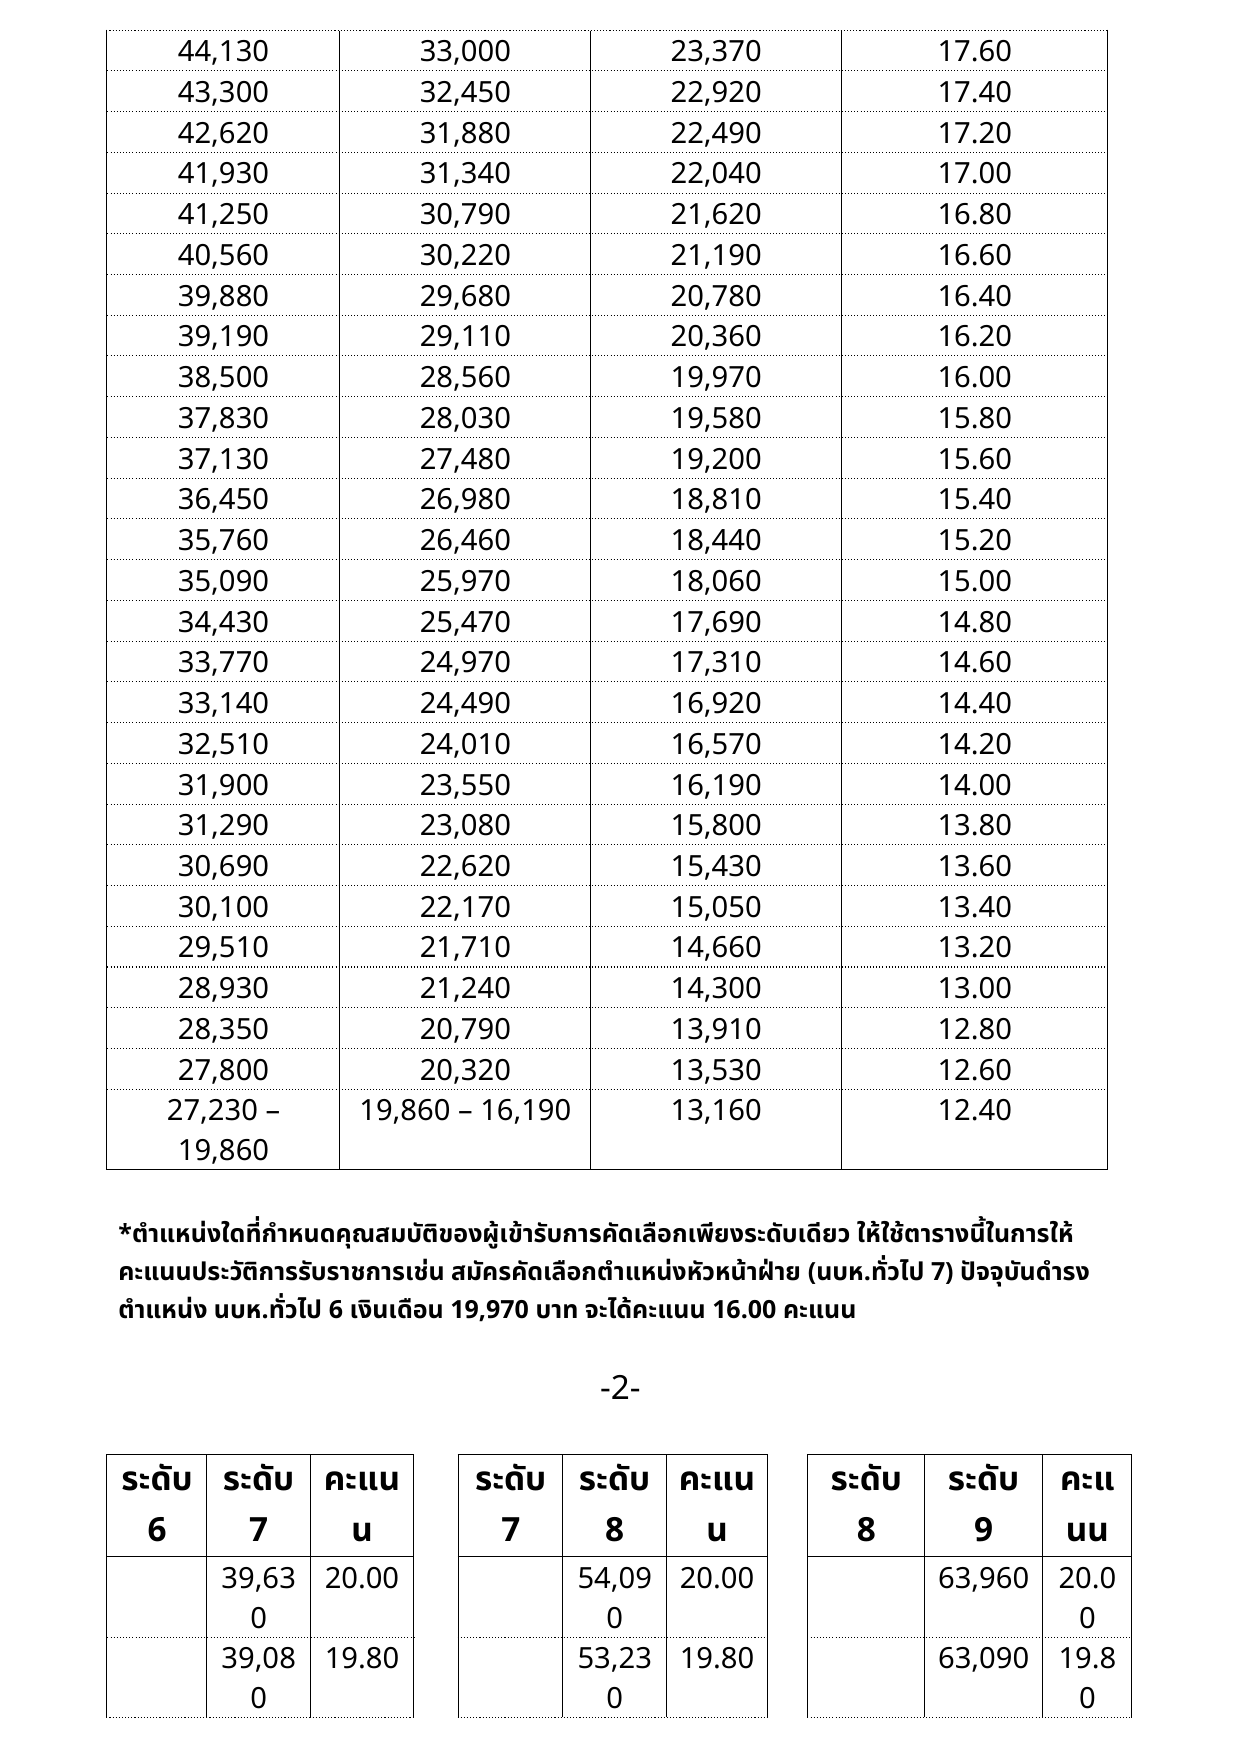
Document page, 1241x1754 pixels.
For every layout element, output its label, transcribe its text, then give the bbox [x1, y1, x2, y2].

table_cell 13.20 [842, 926, 1107, 966]
table_cell 20,320 [340, 1048, 590, 1088]
table_cell 26,460 [340, 518, 590, 559]
table_cell 35,090 [107, 559, 339, 600]
table_cell 31,340 [340, 152, 590, 192]
table_cell 24,010 [340, 722, 590, 763]
table_cell 12.60 [842, 1048, 1107, 1088]
table_cell 31,900 [107, 763, 339, 803]
text -2- [118, 1363, 1122, 1409]
table_cell 31,290 [107, 804, 339, 844]
table_cell 22,620 [340, 844, 590, 885]
table_header คะแนน [311, 1455, 413, 1556]
table_cell 17.20 [842, 111, 1107, 152]
table_cell 34,430 [107, 600, 339, 641]
table_cell 29,110 [340, 315, 590, 355]
table_cell 13.60 [842, 844, 1107, 885]
table_cell 23,550 [340, 763, 590, 803]
table_cell 15.00 [842, 559, 1107, 600]
table_cell 13,160 [591, 1089, 841, 1169]
table_cell 14,660 [591, 926, 841, 966]
table_cell 18,440 [591, 518, 841, 559]
table_cell 15.80 [842, 396, 1107, 437]
table_header ระดับ 8 [563, 1455, 666, 1556]
table_cell 24,970 [340, 641, 590, 681]
table_header ระดับ 7 [459, 1455, 562, 1556]
table_cell [808, 1637, 924, 1717]
table_cell 32,510 [107, 722, 339, 763]
table_cell 20,360 [591, 315, 841, 355]
table_cell 39,880 [107, 274, 339, 315]
table_cell [414, 1637, 458, 1717]
table_cell 43,300 [107, 70, 339, 111]
table_cell 17,310 [591, 641, 841, 681]
table_cell 17.60 [842, 30, 1107, 70]
table_cell 20.00 [667, 1557, 767, 1637]
table_cell 15.60 [842, 437, 1107, 478]
table_cell [459, 1557, 562, 1637]
table_cell 15,430 [591, 844, 841, 885]
table_cell 30,690 [107, 844, 339, 885]
table_cell 12.40 [842, 1089, 1107, 1169]
table_cell 21,240 [340, 966, 590, 1007]
table_cell 14.80 [842, 600, 1107, 641]
table_cell 18,810 [591, 478, 841, 518]
table_cell 20.00 [311, 1557, 413, 1637]
table_cell [808, 1557, 924, 1637]
table_cell 22,490 [591, 111, 841, 152]
table_cell 39,190 [107, 315, 339, 355]
table_header [414, 1454, 458, 1556]
table_cell 42,620 [107, 111, 339, 152]
table_header คะแนน [667, 1455, 767, 1556]
table_cell 54,090 [563, 1557, 666, 1637]
table_cell 41,250 [107, 193, 339, 233]
table_cell 33,770 [107, 641, 339, 681]
table_cell 17,690 [591, 600, 841, 641]
table_cell 35,760 [107, 518, 339, 559]
table_cell 27,800 [107, 1048, 339, 1088]
table_cell 14.40 [842, 681, 1107, 722]
table_cell 40,560 [107, 233, 339, 274]
table_cell 41,930 [107, 152, 339, 192]
table_cell 38,500 [107, 355, 339, 396]
table_cell 20.00 [1043, 1557, 1131, 1637]
table_cell 20,780 [591, 274, 841, 315]
table_header ระดับ 9 [925, 1455, 1042, 1556]
table_cell 23,370 [591, 30, 841, 70]
table_cell 16.00 [842, 355, 1107, 396]
table_cell 24,490 [340, 681, 590, 722]
table_cell 21,190 [591, 233, 841, 274]
table_cell 21,710 [340, 926, 590, 966]
table_cell 13,530 [591, 1048, 841, 1088]
table_cell 13.40 [842, 885, 1107, 926]
table_cell 63,960 [925, 1557, 1042, 1637]
table_cell 25,470 [340, 600, 590, 641]
table_header [768, 1454, 807, 1556]
table_cell 53,230 [563, 1637, 666, 1717]
table_cell 22,170 [340, 885, 590, 926]
table_cell 19,580 [591, 396, 841, 437]
table_cell 32,450 [340, 70, 590, 111]
table_cell 20,790 [340, 1007, 590, 1048]
table_cell 12.80 [842, 1007, 1107, 1048]
table_cell 33,140 [107, 681, 339, 722]
table_cell 19.80 [311, 1637, 413, 1717]
table_cell 28,560 [340, 355, 590, 396]
table_cell 14.20 [842, 722, 1107, 763]
table_cell 19.80 [1043, 1637, 1131, 1717]
table_cell 16,570 [591, 722, 841, 763]
table_cell 30,220 [340, 233, 590, 274]
table_cell [768, 1556, 807, 1637]
table_header ระดับ 8 [808, 1455, 924, 1556]
table_cell 28,930 [107, 966, 339, 1007]
table_cell 17.00 [842, 152, 1107, 192]
table_cell 21,620 [591, 193, 841, 233]
table_cell 25,970 [340, 559, 590, 600]
table_cell 63,090 [925, 1637, 1042, 1717]
table_cell 37,130 [107, 437, 339, 478]
table_cell 14.60 [842, 641, 1107, 681]
table_cell 30,100 [107, 885, 339, 926]
table_cell 16.40 [842, 274, 1107, 315]
table_cell 16.20 [842, 315, 1107, 355]
table_cell [414, 1556, 458, 1637]
table_cell 16,190 [591, 763, 841, 803]
table_cell [768, 1637, 807, 1717]
table_cell 44,130 [107, 30, 339, 70]
table_cell 19,200 [591, 437, 841, 478]
table_cell 31,880 [340, 111, 590, 152]
text *ตำแหน่งใดที่กำหนดคุณสมบัติของผู้เข้ารับการคัดเลือกเพียงระดับเดียว ให้ใช้ตารางนี้ในการให้คะแนนประวัติการรับราชการเช่น สมัครคัดเลือกตำแหน่งหัวหน้าฝ่าย (นบห.ทั่วไป 7) ปัจจุบันดำรงตำแหน่ง นบห.ทั่วไป 6 เงินเดือน 19,970 บาท จะได้คะแนน 16.00 คะแนน [118, 1215, 1122, 1329]
table_cell 15.20 [842, 518, 1107, 559]
table_cell 22,040 [591, 152, 841, 192]
table_cell [107, 1637, 206, 1717]
table_header คะแนน [1043, 1455, 1131, 1556]
table_cell 22,920 [591, 70, 841, 111]
table_cell 23,080 [340, 804, 590, 844]
table_header ระดับ 7 [207, 1455, 310, 1556]
table_cell 19,860 – 16,190 [340, 1089, 590, 1169]
table_cell 13.00 [842, 966, 1107, 1007]
table_cell 39,630 [207, 1557, 310, 1637]
table_cell 28,030 [340, 396, 590, 437]
table_cell 30,790 [340, 193, 590, 233]
table_cell 19,970 [591, 355, 841, 396]
table_cell 17.40 [842, 70, 1107, 111]
table_cell 27,480 [340, 437, 590, 478]
table_cell 15.40 [842, 478, 1107, 518]
table_cell 15,800 [591, 804, 841, 844]
table_cell [107, 1557, 206, 1637]
table_cell 29,680 [340, 274, 590, 315]
table_cell 27,230 – 19,860 [107, 1089, 339, 1169]
table_cell 39,080 [207, 1637, 310, 1717]
table_cell 16.60 [842, 233, 1107, 274]
table_cell 14,300 [591, 966, 841, 1007]
table_cell 13,910 [591, 1007, 841, 1048]
table_cell 16,920 [591, 681, 841, 722]
table_cell 14.00 [842, 763, 1107, 803]
table_cell 37,830 [107, 396, 339, 437]
table_cell 28,350 [107, 1007, 339, 1048]
table_cell 18,060 [591, 559, 841, 600]
table_cell 13.80 [842, 804, 1107, 844]
table_cell 19.80 [667, 1637, 767, 1717]
table_cell 16.80 [842, 193, 1107, 233]
table_cell 33,000 [340, 30, 590, 70]
table_cell 26,980 [340, 478, 590, 518]
table_cell 29,510 [107, 926, 339, 966]
table_header ระดับ 6 [107, 1455, 206, 1556]
table_cell [459, 1637, 562, 1717]
table_cell 15,050 [591, 885, 841, 926]
table_cell 36,450 [107, 478, 339, 518]
